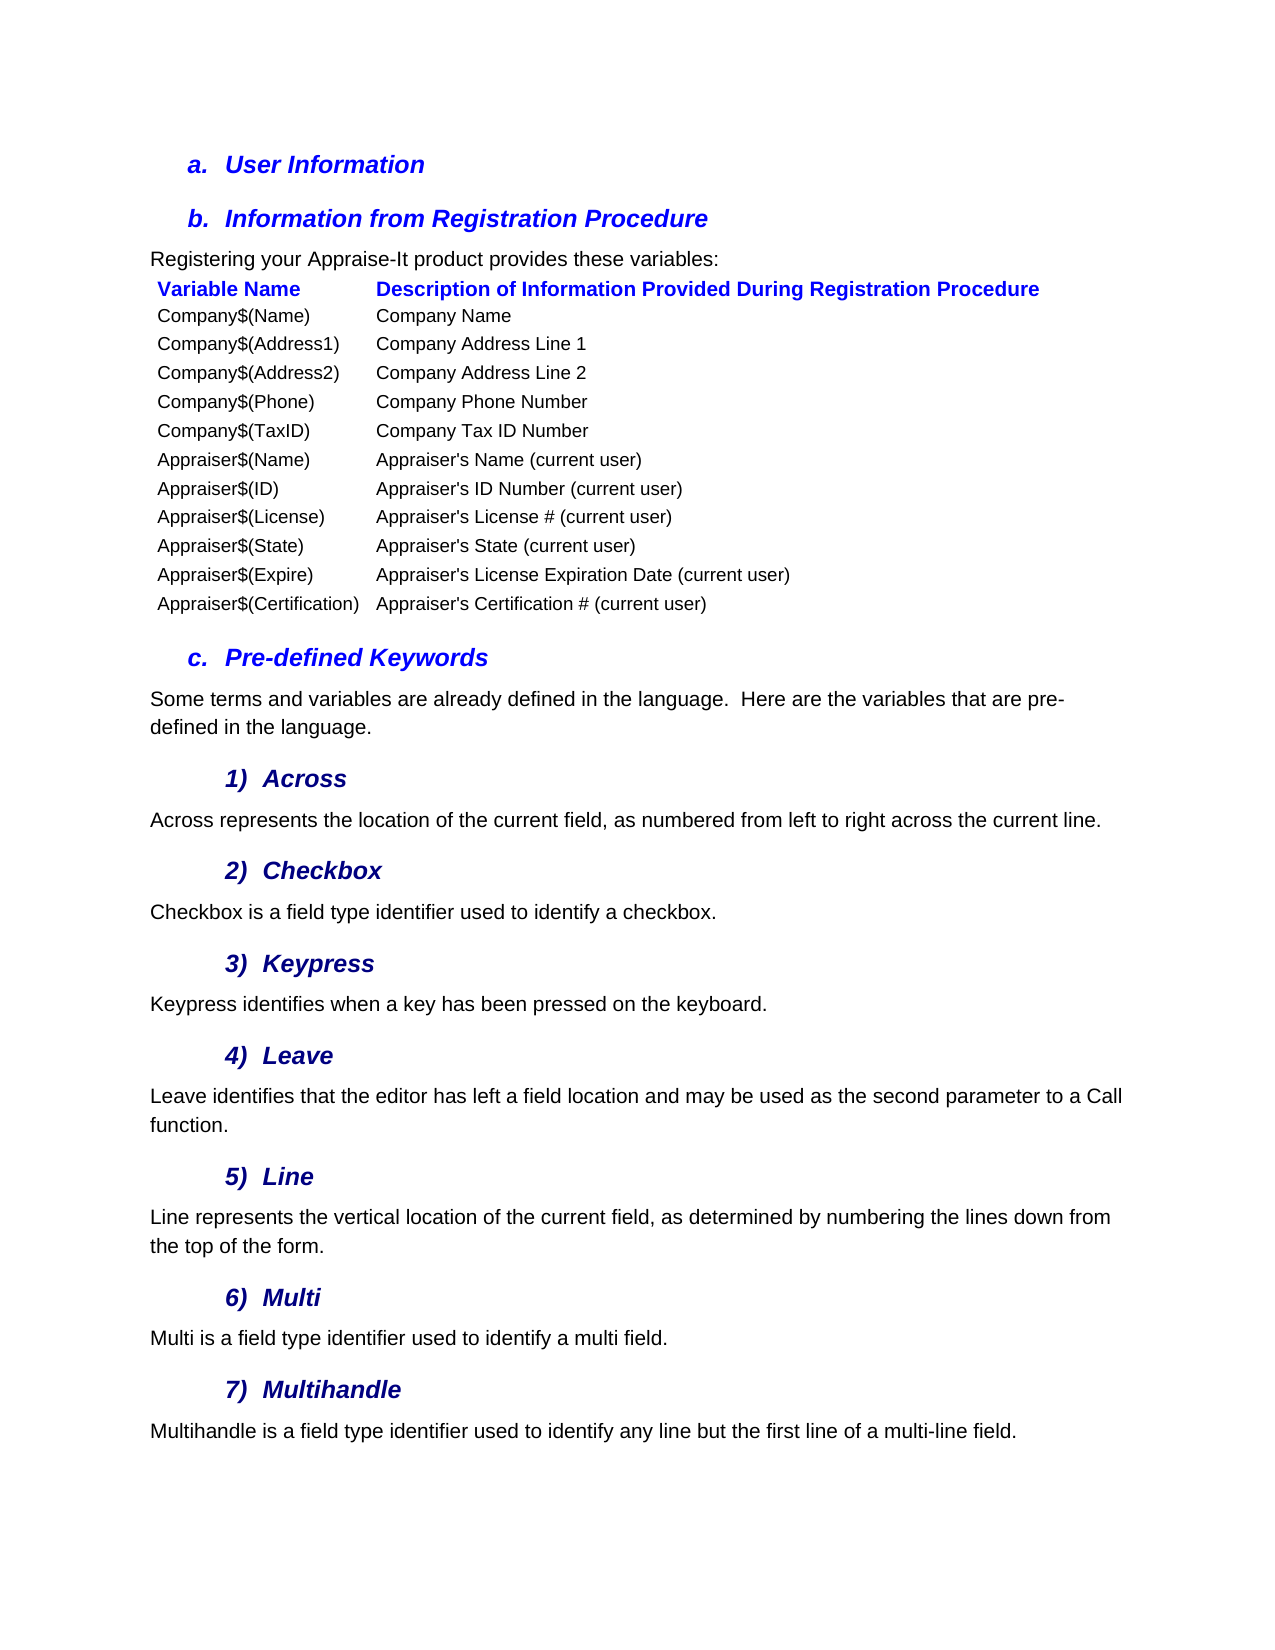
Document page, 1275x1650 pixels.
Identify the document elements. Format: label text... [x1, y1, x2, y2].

table_header Variable Name [150, 271, 369, 301]
table_cell Company$(TaxID) [150, 416, 369, 445]
table_cell Appraiser's State (current user) [369, 532, 1135, 560]
table_cell Company Address Line 2 [369, 359, 1135, 387]
table_cell Appraiser's ID Number (current user) [369, 474, 1135, 503]
table_cell Appraiser$(Expire) [150, 560, 369, 589]
table_cell Appraiser's License # (current user) [369, 503, 1135, 532]
subtitle Line [225, 1162, 1125, 1191]
table_cell Appraiser's Name (current user) [369, 445, 1135, 474]
subtitle Pre-defined Keywords [187, 643, 1125, 672]
table_cell Company Address Line 1 [369, 330, 1135, 358]
subtitle Keypress [225, 949, 1125, 977]
text Checkbox is a field type identifier used to identify a checkbox. [150, 895, 1125, 924]
table_cell Company$(Address2) [150, 359, 369, 387]
subtitle Information from Registration Procedure [187, 204, 1125, 232]
table_cell Appraiser$(Certification) [150, 589, 369, 618]
table_cell Company$(Phone) [150, 387, 369, 416]
text Multihandle is a field type identifier used to identify any line but the first line of a multi-line field. [150, 1414, 1125, 1442]
text Line represents the vertical location of the current field, as determined by numbering the lines down from the top of the form. [150, 1201, 1125, 1258]
text Registering your Appraise-It product provides these variables: [150, 242, 1125, 271]
table_cell Appraiser's License Expiration Date (current user) [369, 560, 1135, 589]
table_cell Company$(Name) [150, 301, 369, 329]
text Multi is a field type identifier used to identify a multi field. [150, 1321, 1125, 1350]
text Across represents the location of the current field, as numbered from left to right across the current line. [150, 803, 1125, 831]
text Some terms and variables are already defined in the language. Here are the variables that are pre-defined in the language. [150, 682, 1125, 739]
text Leave identifies that the editor has left a field location and may be used as the second parameter to a Call function. [150, 1079, 1125, 1137]
table_cell Company Phone Number [369, 387, 1135, 416]
table_cell Appraiser's Certification # (current user) [369, 589, 1135, 618]
table_cell Appraiser$(License) [150, 503, 369, 532]
text Keypress identifies when a key has been pressed on the keyboard. [150, 987, 1125, 1016]
table_header Description of Information Provided During Registration Procedure [369, 271, 1135, 301]
table_cell Company Name [369, 301, 1135, 329]
table_cell Company$(Address1) [150, 330, 369, 358]
subtitle Multihandle [225, 1375, 1125, 1404]
subtitle Multi [225, 1283, 1125, 1312]
table_cell Appraiser$(State) [150, 532, 369, 560]
subtitle User Information [187, 150, 1125, 179]
table_cell Company Tax ID Number [369, 416, 1135, 445]
table_cell Appraiser$(Name) [150, 445, 369, 474]
subtitle Leave [225, 1041, 1125, 1070]
table_cell Appraiser$(ID) [150, 474, 369, 503]
subtitle Across [225, 764, 1125, 793]
subtitle Checkbox [225, 856, 1125, 885]
